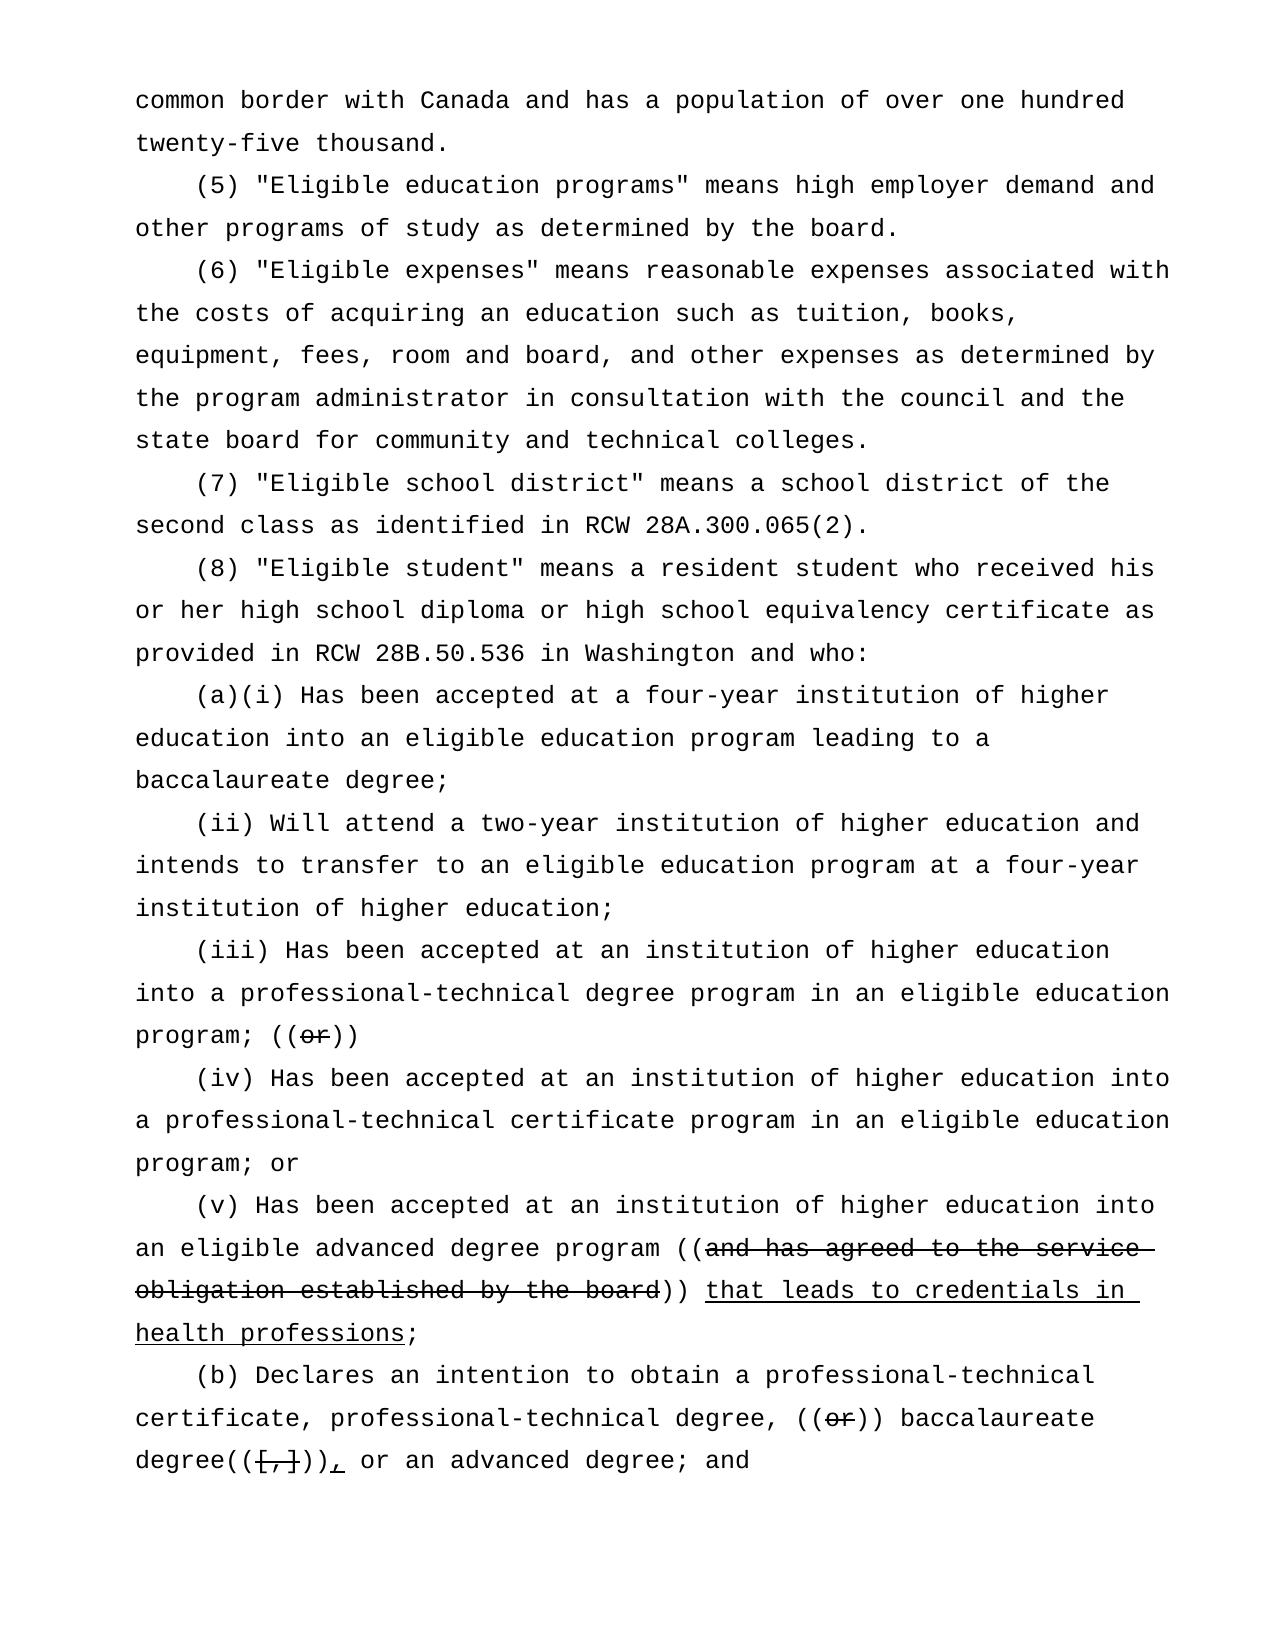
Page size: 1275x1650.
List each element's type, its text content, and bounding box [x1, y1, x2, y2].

text (8) "Eligible student" means a resident student who received his or her high school diploma or high school equivalency certificate as provided in RCW 28B.50.536 in Washington and who: [135, 542, 1170, 670]
text (b) Declares an intention to obtain a professional-technical certificate, professional-technical degree, ((or)) baccalaureate degree(([,])), or an advanced degree; and [135, 1350, 1170, 1477]
text (6) "Eligible expenses" means reasonable expenses associated with the costs of acquiring an education such as tuition, books, equipment, fees, room and board, and other expenses as determined by the program administrator in consultation with the council and the state board for community and technical colleges. [135, 245, 1170, 457]
text (a)(i) Has been accepted at a four-year institution of higher education into an eligible education program leading to a baccalaureate degree; [135, 670, 1170, 797]
text (5) "Eligible education programs" means high employer demand and other programs of study as determined by the board. [135, 160, 1170, 245]
text (ii) Will attend a two-year institution of higher education and intends to transfer to an eligible education program at a four-year institution of higher education; [135, 797, 1170, 925]
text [135, 75, 1170, 160]
text (iv) Has been accepted at an institution of higher education into a professional-technical certificate program in an eligible education program; or [135, 1052, 1170, 1180]
text (7) "Eligible school district" means a school district of the second class as identified in RCW 28A.300.065(2). [135, 457, 1170, 542]
text (v) Has been accepted at an institution of higher education into an eligible advanced degree program ((and has agreed to the service obligation established by the board)) that leads to credentials in health professions; [135, 1180, 1170, 1350]
text (iii) Has been accepted at an institution of higher education into a professional-technical degree program in an eligible education program; ((or)) [135, 925, 1170, 1052]
